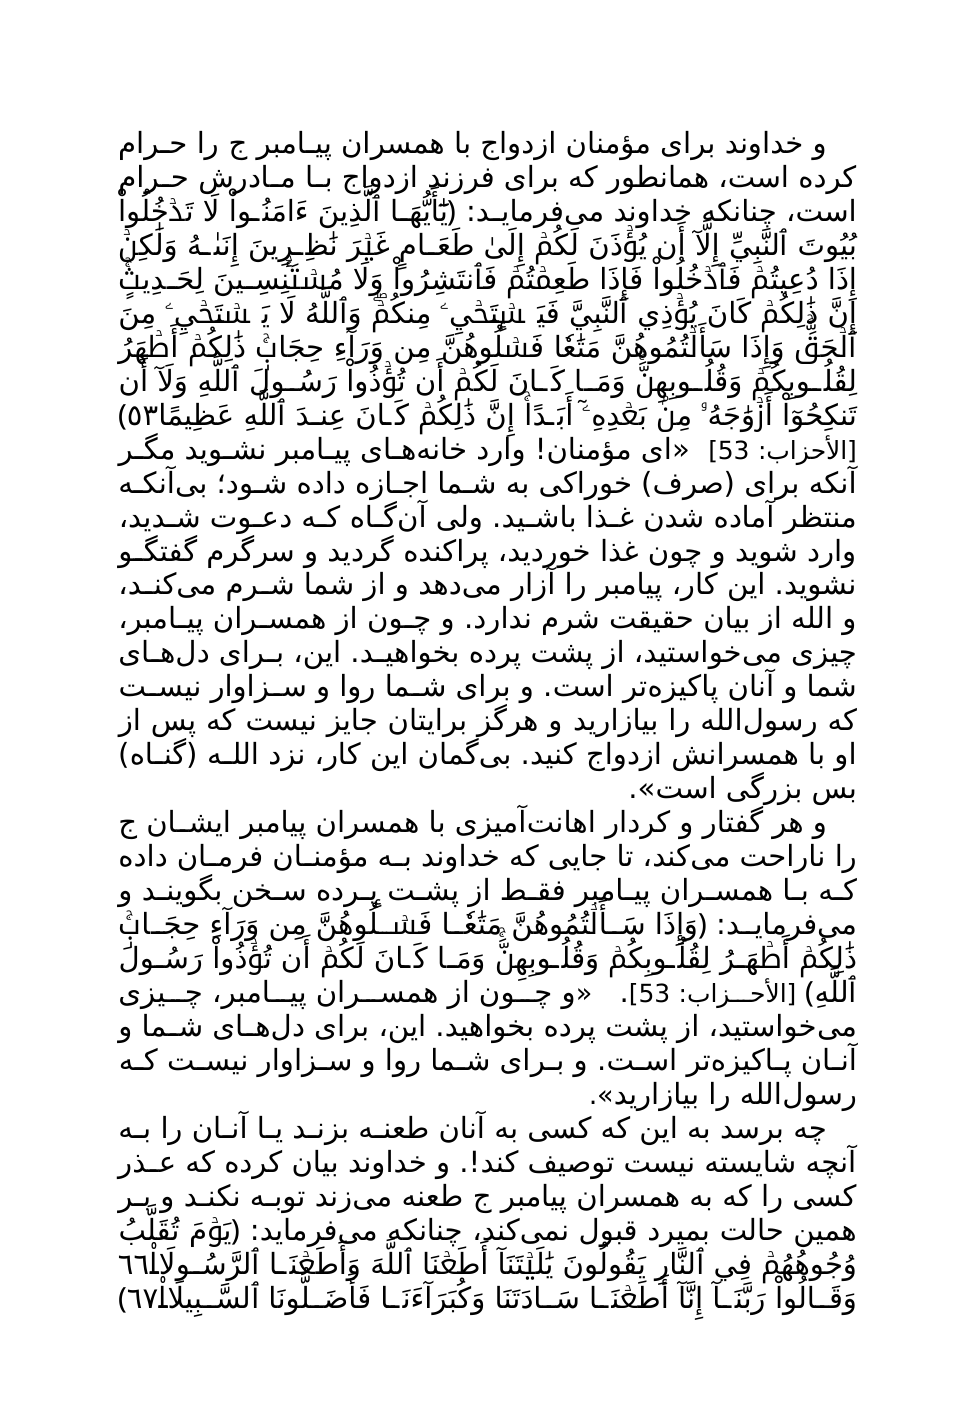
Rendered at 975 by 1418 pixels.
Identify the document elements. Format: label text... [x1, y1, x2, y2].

text و هر گفتار و کردار اهانت‌آمیزی با همسران پیامبر ایشان ج را ناراحت می‌کند، تا جایی که خداوند به مؤمنان فرمان داده که با همسران پیامبر فقط از پشت پرده سخن بگویند و می‌فرماید: ﴿وَإِذَا سَأَلۡتُمُوهُنَّ مَتَٰعٗا فَسۡ‍َٔلُوهُنَّ مِن وَرَآءِ حِجَابٖۚ ذَٰلِكُمۡ أَطۡهَرُ لِقُلُوبِكُمۡ وَقُلُوبِهِنَّۚ وَمَا كَانَ لَكُمۡ أَن تُؤۡذُواْ رَسُولَ ٱللَّهِ﴾ [الأحزاب: 53]. «و چون از همسران پیامبر، چیزی می‌خواستید، از پشت پرده بخواهید. این، برای دل‌های شما و آنان پاکیزه‌تر است. و برای شما روا و سزاوار نیست که رسول‌الله را بیازارید». [118, 806, 857, 1111]
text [118, 1111, 857, 1315]
text و خداوند برای مؤمنان ازدواج با همسران پیامبر ج را حرام کرده است، همانطور که برای فرزند ازدواج با مادرش حرام است، چنانکه خداوند می‌فرماید: ﴿يَٰٓأَيُّهَا ٱلَّذِينَ ءَامَنُواْ لَا تَدۡخُلُواْ بُيُوتَ ٱلنَّبِيِّ إِلَّآ أَن يُؤۡذَنَ لَكُمۡ إِلَىٰ طَعَامٍ غَيۡرَ نَٰظِرِينَ إِنَىٰهُ وَلَٰكِنۡ إِذَا دُعِيتُمۡ فَٱدۡخُلُواْ فَإِذَا طَعِمۡتُمۡ فَٱنتَشِرُواْ وَلَا مُسۡتَ‍ٔۡنِسِينَ لِحَدِيثٍۚ إِنَّ ذَٰلِكُمۡ كَانَ يُؤۡذِي ٱلنَّبِيَّ فَيَسۡتَحۡيِۦ مِنكُمۡۖ وَٱللَّهُ لَا يَسۡتَحۡيِۦ مِنَ ٱلۡحَقِّۚ وَإِذَا سَأَلۡتُمُوهُنَّ مَتَٰعٗا فَسۡ‍َٔلُوهُنَّ مِن وَرَآءِ حِجَابٖۚ ذَٰلِكُمۡ أَطۡهَرُ لِقُلُوبِكُمۡ وَقُلُوبِهِنَّۚ وَمَا كَانَ لَكُمۡ أَن تُؤۡذُواْ رَسُولَ ٱللَّهِ وَلَآ أَن تَنكِحُوٓاْ أَزۡوَٰجَهُۥ مِنۢ بَعۡدِهِۦٓ أَبَدًاۚ إِنَّ ذَٰلِكُمۡ كَانَ عِندَ ٱللَّهِ عَظِيمًا٥٣﴾ [الأحزاب: 53] «ای مؤمنان! وارد خانه‌های پیامبر نشوید مگر آنکه برای (صرف) خوراکی به شما اجازه داده شود؛ بی‌آنکه منتظر آماده شدن غذا باشید. ولی آن‌گاه که دعوت شدید، وارد شوید و چون غذا خوردید، پراکنده گردید و سرگرم گفتگو نشوید. این کار، پیامبر را آزار می‌دهد و از شما شرم می‌کند، و الله از بیان حقیقت شرم ندارد. و چون از همسران پیامبر، چیزی می‌خواستید، از پشت پرده بخواهید. این، برای دل‌های شما و آنان پاکیزه‌تر است. و برای شما روا و سزاوار نیست که رسول‌الله را بیازارید و هرگز برایتان جایز نیست که پس از او با همسرانش ازدواج کنید. بی‌گمان این کار، نزد الله (گناه) بس بزرگی است». [118, 126, 857, 806]
